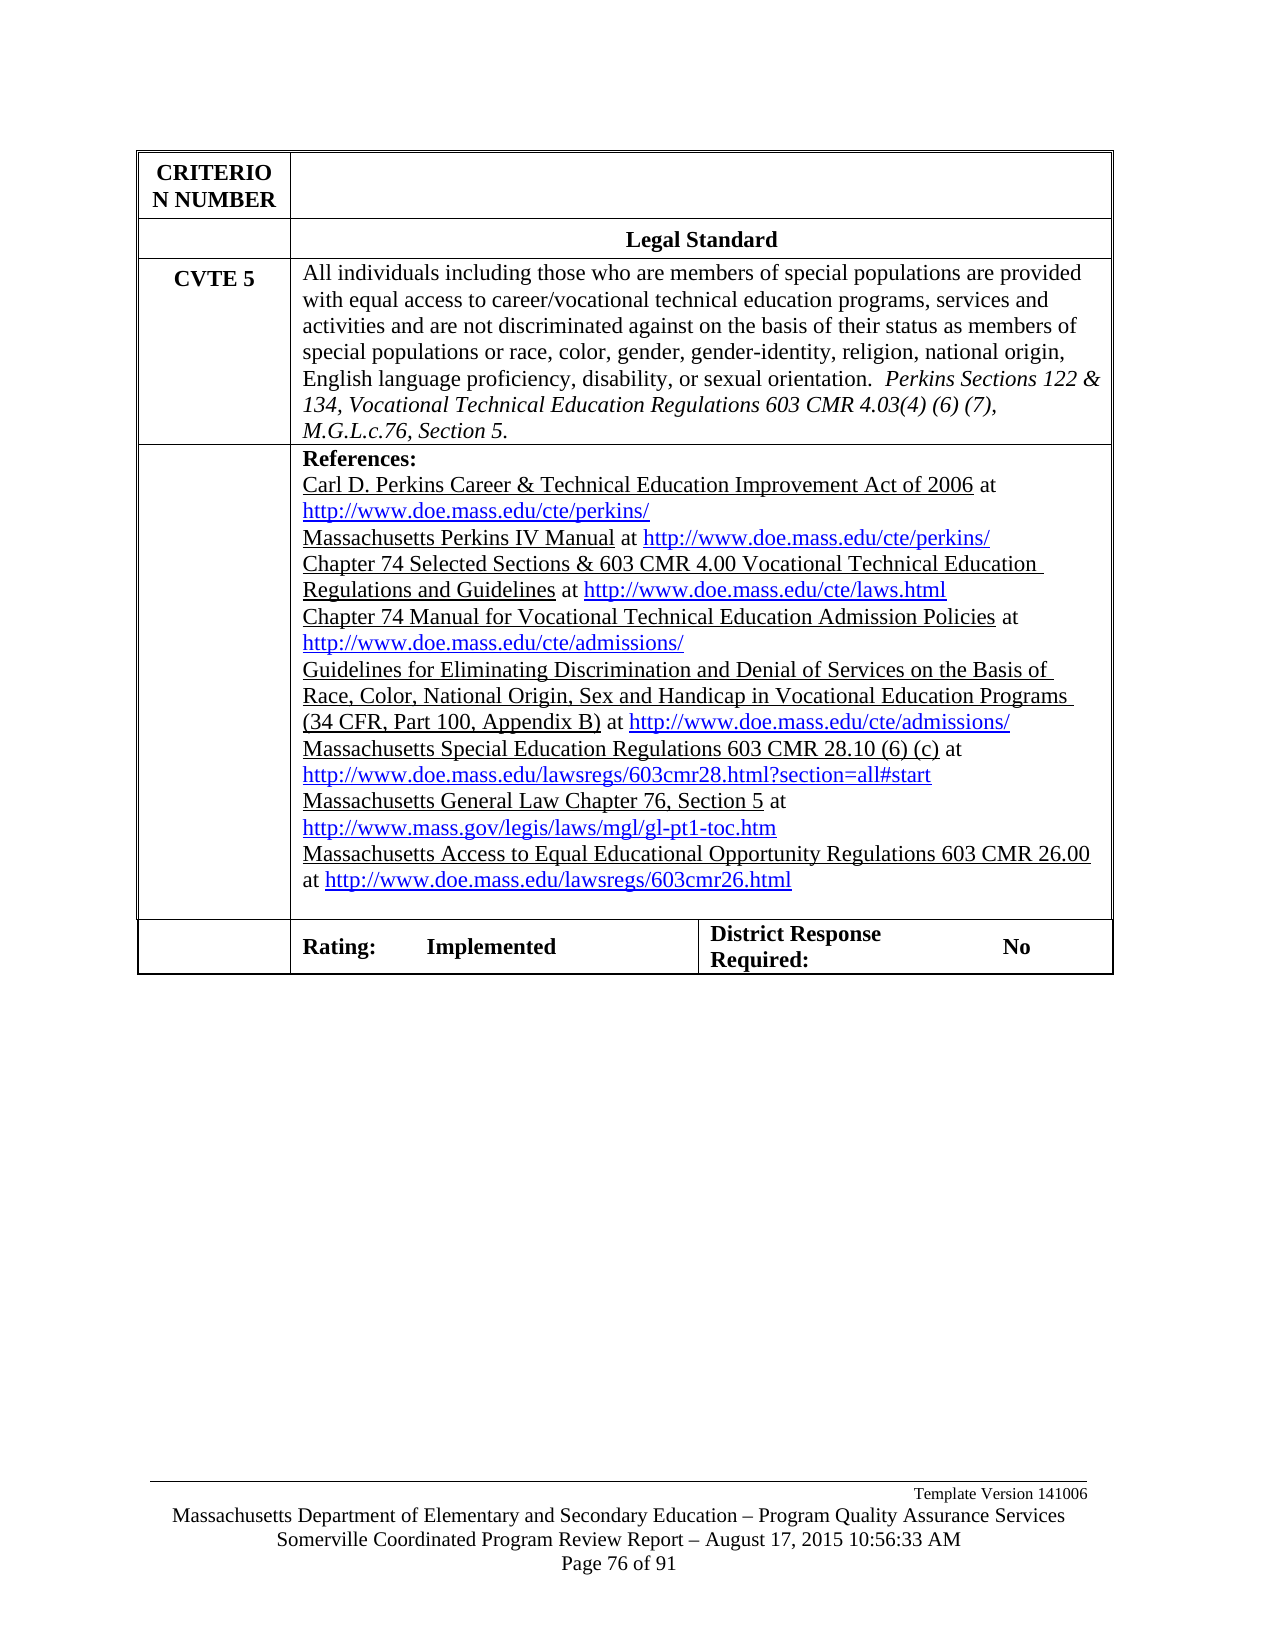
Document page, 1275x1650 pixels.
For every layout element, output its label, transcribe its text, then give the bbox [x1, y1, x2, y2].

table_header [291, 153, 1111, 218]
table_cell All individuals including those who are members of special populations are provided with equal access to career/vocational technical education programs, services and activities and are not discriminated against on the basis of their status as members of special populations or race, color, gender, gender-identity, religion, national origin, English language proficiency, disability, or sexual orientation. Perkins Sections 122 & 134, Vocational Technical Education Regulations 603 CMR 4.03(4) (6) (7), M.G.L.c.76, Section 5. [291, 259, 1111, 444]
table_cell [139, 219, 290, 258]
table_cell Rating: [291, 920, 414, 973]
table_cell District Response Required: [699, 920, 991, 973]
table_cell [139, 920, 290, 973]
table_cell References: Carl D. Perkins Career & Technical Education Improvement Act of 2006 at http://www.doe.mass.edu/cte/perkins/ Massachusetts Perkins IV Manual at http://www.doe.mass.edu/cte/perkins/ Chapter 74 Selected Sections & 603 CMR 4.00 Vocational Technical Education Regulations and Guidelines at http://www.doe.mass.edu/cte/laws.html Chapter 74 Manual for Vocational Technical Education Admission Policies at http://www.doe.mass.edu/cte/admissions/ Guidelines for Eliminating Discrimination and Denial of Services on the Basis of Race, Color, National Origin, Sex and Handicap in Vocational Education Programs (34 CFR, Part 100, Appendix B) at http://www.doe.mass.edu/cte/admissions/ Massachusetts Special Education Regulations 603 CMR 28.10 (6) (c) at http://www.doe.mass.edu/lawsregs/603cmr28.html?section=all#start Massachusetts General Law Chapter 76, Section 5 at http://www.mass.gov/legis/laws/mgl/gl-pt1-toc.htm Massachusetts Access to Equal Educational Opportunity Regulations 603 CMR 26.00 at http://www.doe.mass.edu/lawsregs/603cmr26.html [291, 445, 1111, 919]
table_cell No [991, 920, 1112, 973]
table_cell Legal Standard [291, 219, 1111, 258]
table_header CRITERION NUMBER [139, 153, 290, 218]
table_cell Implemented [414, 920, 698, 973]
table_cell [139, 445, 290, 919]
table_cell CVTE 5 [139, 259, 290, 444]
